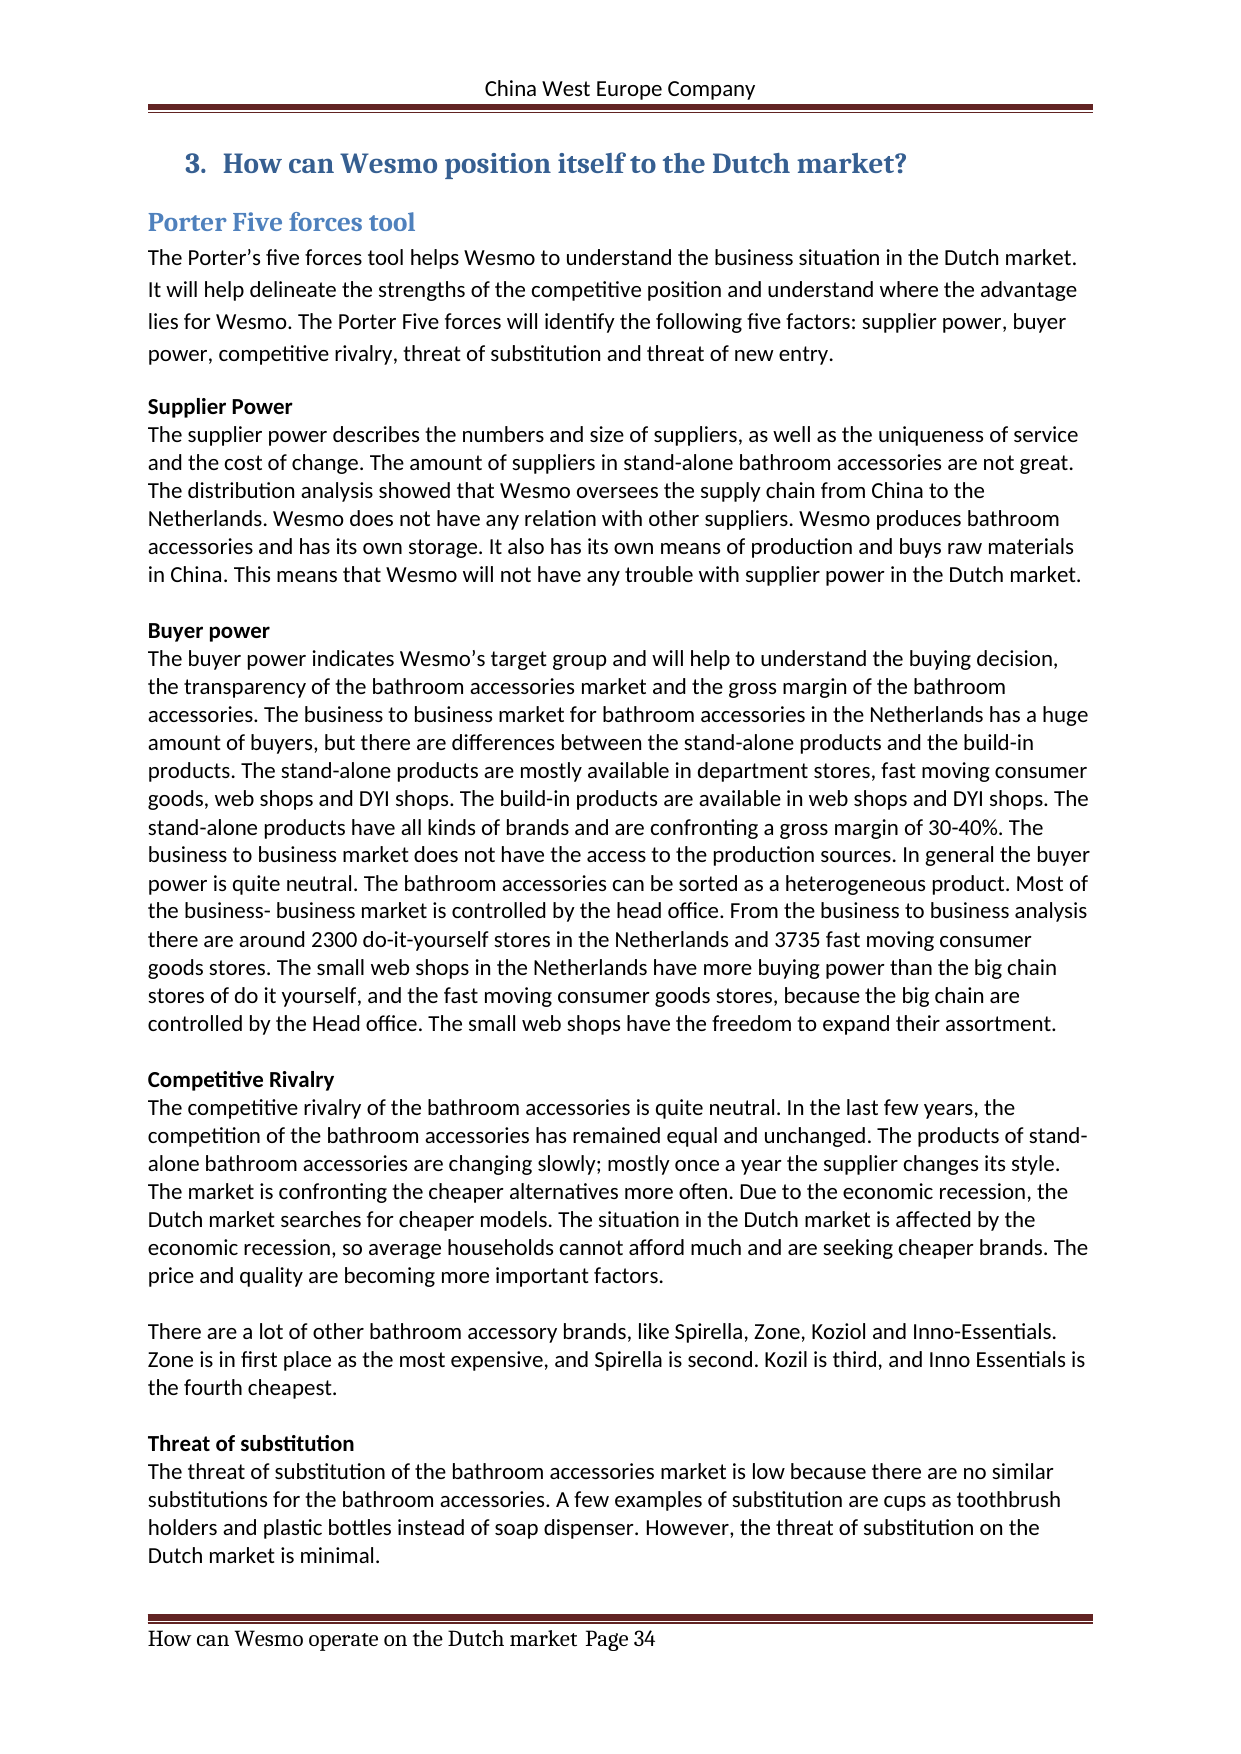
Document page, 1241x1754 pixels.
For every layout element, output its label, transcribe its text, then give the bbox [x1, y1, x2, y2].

subtitle Porter Five forces tool [148, 207, 1093, 238]
text Buyer power [148, 616, 1093, 644]
text The Porter’s five forces tool helps Wesmo to understand the business situation in the Dutch market. It will help delineate the strengths of the competitive position and understand where the advantage lies for Wesmo. The Porter Five forces will identify the following five factors: supplier power, buyer power, competitive rivalry, threat of substitution and threat of new entry. [148, 243, 1093, 367]
text The supplier power describes the numbers and size of suppliers, as well as the uniqueness of service and the cost of change. The amount of suppliers in stand-alone bathroom accessories are not great. The distribution analysis showed that Wesmo oversees the supply chain from China to the Netherlands. Wesmo does not have any relation with other suppliers. Wesmo produces bathroom accessories and has its own storage. It also has its own means of production and buys raw materials in China. This means that Wesmo will not have any trouble with supplier power in the Dutch market. [148, 420, 1093, 588]
text The threat of substitution of the bathroom accessories market is low because there are no similar substitutions for the bathroom accessories. A few examples of substitution are cups as toothbrush holders and plastic bottles instead of soap dispenser. However, the threat of substitution on the Dutch market is minimal. [148, 1457, 1093, 1569]
text The competitive rivalry of the bathroom accessories is quite neutral. In the last few years, the competition of the bathroom accessories has remained equal and unchanged. The products of stand-alone bathroom accessories are changing slowly; mostly once a year the supplier changes its style. The market is confronting the cheaper alternatives more often. Due to the economic recession, the Dutch market searches for cheaper models. The situation in the Dutch market is affected by the economic recession, so average households cannot afford much and are seeking cheaper brands. The price and quality are becoming more important factors. [148, 1093, 1093, 1289]
text Threat of substitution [148, 1429, 1093, 1457]
text Competitive Rivalry [148, 1065, 1093, 1093]
text There are a lot of other bathroom accessory brands, like Spirella, Zone, Koziol and Inno-Essentials. Zone is in first place as the most expensive, and Spirella is second. Kozil is third, and Inno Essentials is the fourth cheapest. [148, 1317, 1093, 1401]
text The buyer power indicates Wesmo’s target group and will help to understand the buying decision, the transparency of the bathroom accessories market and the gross margin of the bathroom accessories. The business to business market for bathroom accessories in the Netherlands has a huge amount of buyers, but there are differences between the stand-alone products and the build-in products. The stand-alone products are mostly available in department stores, fast moving consumer goods, web shops and DYI shops. The build-in products are available in web shops and DYI shops. The stand-alone products have all kinds of brands and are confronting a gross margin of 30-40%. The business to business market does not have the access to the production sources. In general the buyer power is quite neutral. The bathroom accessories can be sorted as a heterogeneous product. Most of the business- business market is controlled by the head office. From the business to business analysis there are around 2300 do-it-yourself stores in the Netherlands and 3735 fast moving consumer goods stores. The small web shops in the Netherlands have more buying power than the big chain stores of do it yourself, and the fast moving consumer goods stores, because the big chain are controlled by the Head office. The small web shops have the freedom to expand their assortment. [148, 644, 1093, 1037]
text Supplier Power [148, 392, 1093, 420]
subtitle How can Wesmo position itself to the Dutch market? [185, 148, 1093, 181]
